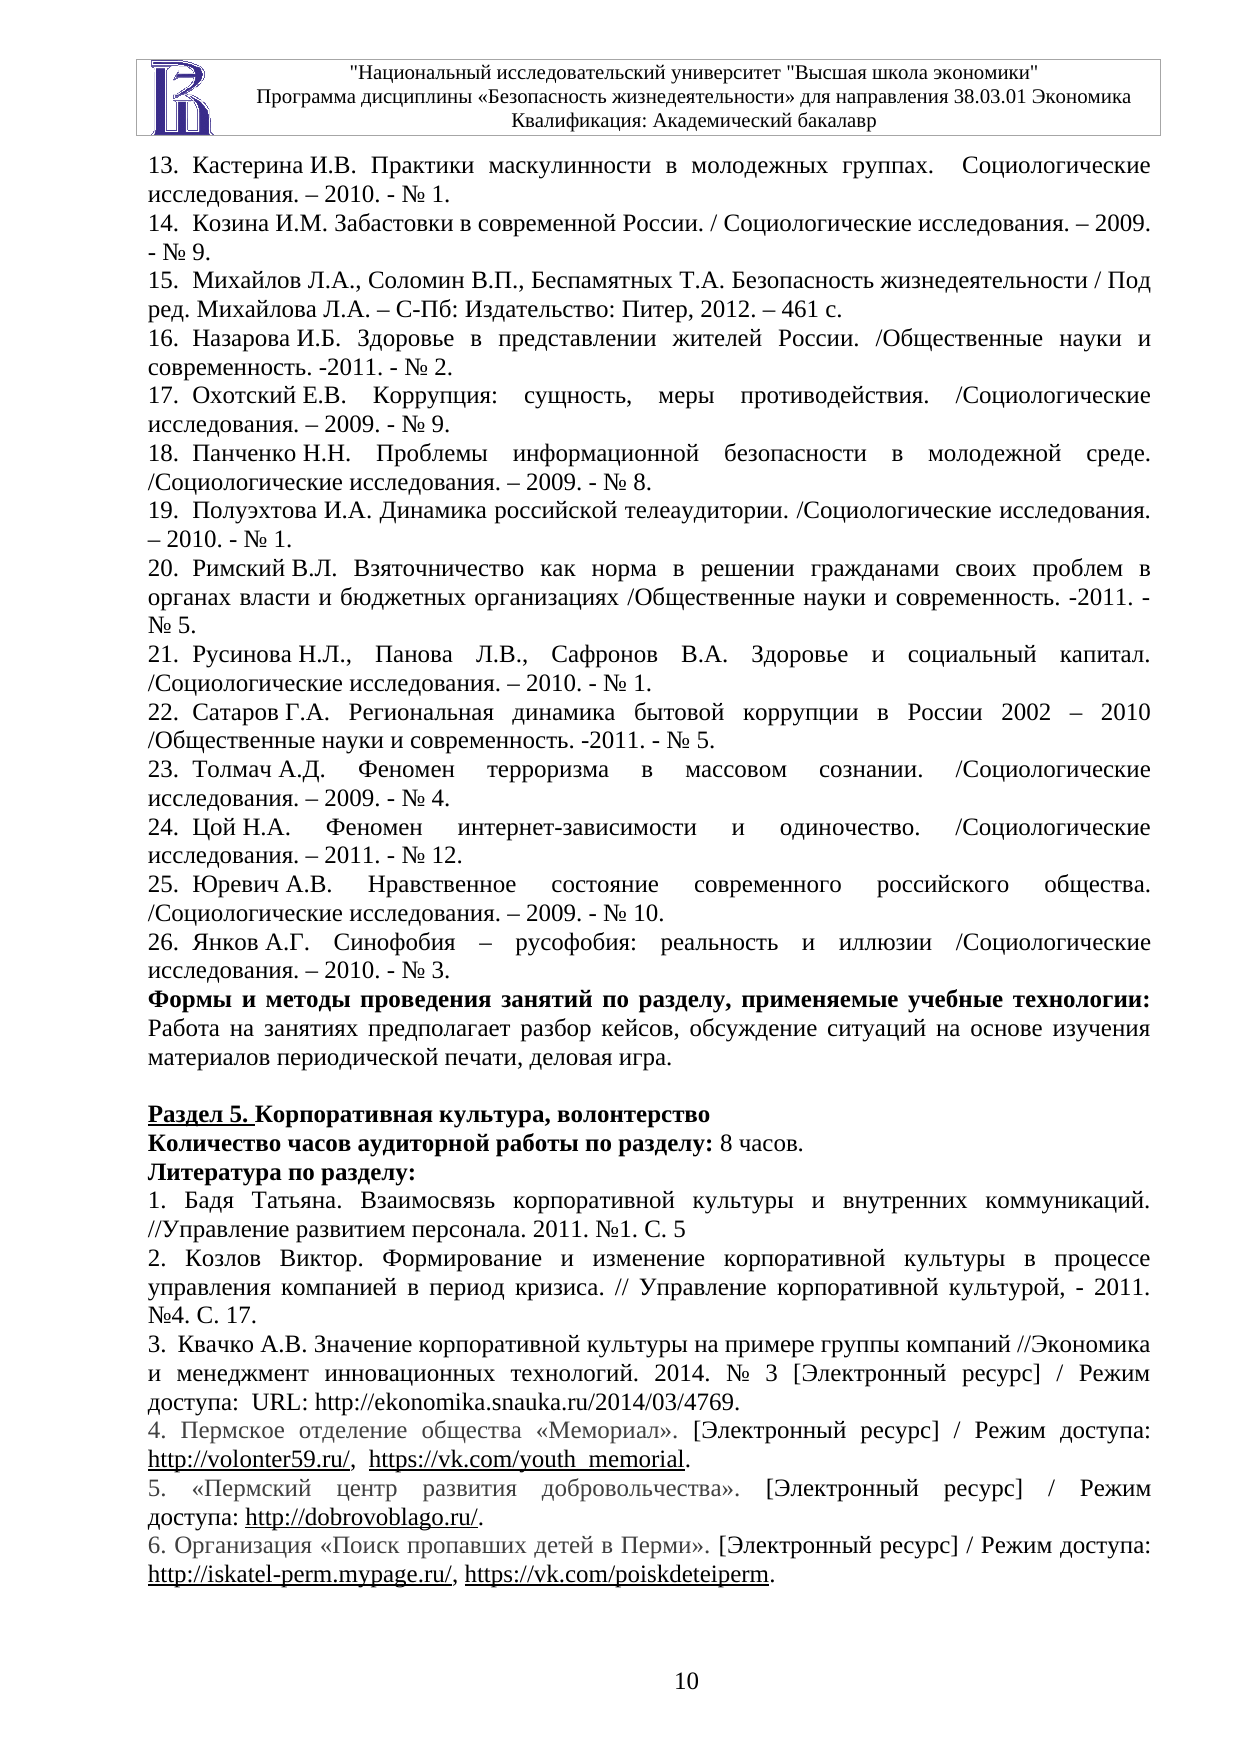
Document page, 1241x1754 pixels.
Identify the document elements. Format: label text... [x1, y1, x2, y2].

list Сатаров Г.А. Региональная динамика бытовой коррупции в России 2002 – 2010 /Общественные науки и современность. -2011. - № 5. [148, 697, 1152, 754]
text Формы и методы проведения занятий по разделу, применяемые учебные технологии: Работа на занятиях предполагает разбор кейсов, обсуждение ситуаций на основе изучения материалов периодической печати, деловая игра. [148, 984, 1152, 1071]
picture [147, 60, 217, 135]
text 4. Пермское отделение общества «Мемориал». [Электронный ресурс] / Режим доступа: http://volonter59.ru/, https://vk.com/youth_memorial. [148, 1416, 1152, 1473]
list Кастерина И.В. Практики маскулинности в молодежных группах. Социологические исследования. – 2010. - № 1. [148, 151, 1152, 208]
text 6. Организация «Поиск пропавших детей в Перми». [Электронный ресурс] / Режим доступа: http://iskatel-perm.mypage.ru/, https://vk.com/poiskdeteiperm. [148, 1531, 1152, 1588]
text 1. Бадя Татьяна. Взаимосвязь корпоративной культуры и внутренних коммуникаций. //Управление развитием персонала. 2011. №1. С. 5 [148, 1186, 1152, 1243]
list Полуэхтова И.А. Динамика российской телеаудитории. /Социологические исследования. – 2010. - № 1. [148, 496, 1152, 553]
text Литература по разделу: [148, 1157, 1152, 1186]
list Цой Н.А. Феномен интернет-зависимости и одиночество. /Социологические исследования. – 2011. - № 12. [148, 812, 1152, 869]
list Охотский Е.В. Коррупция: сущность, меры противодействия. /Социологические исследования. – 2009. - № 9. [148, 381, 1152, 438]
text Количество часов аудиторной работы по разделу: 8 часов. [148, 1128, 1152, 1157]
list Козина И.М. Забастовки в современной России. / Социологические исследования. – 2009. - № 9. [148, 208, 1152, 266]
list Панченко Н.Н. Проблемы информационной безопасности в молодежной среде. /Социологические исследования. – 2009. - № 8. [148, 438, 1152, 496]
list Толмач А.Д. Феномен терроризма в массовом сознании. /Социологические исследования. – 2009. - № 4. [148, 754, 1152, 812]
list Русинова Н.Л., Панова Л.В., Сафронов В.А. Здоровье и социальный капитал. /Социологические исследования. – 2010. - № 1. [148, 639, 1152, 697]
text 5. «Пермский центр развития добровольчества». [Электронный ресурс] / Режим доступа: http://dobrovoblago.ru/. [148, 1473, 1152, 1531]
list Назарова И.Б. Здоровье в представлении жителей России. /Общественные науки и современность. -2011. - № 2. [148, 323, 1152, 381]
text Раздел 5. Корпоративная культура, волонтерство [148, 1099, 1152, 1128]
list Янков А.Г. Синофобия – русофобия: реальность и иллюзии /Социологические исследования. – 2010. - № 3. [148, 927, 1152, 984]
list Юревич А.В. Нравственное состояние современного российского общества. /Социологические исследования. – 2009. - № 10. [148, 869, 1152, 927]
list Римский В.Л. Взяточничество как норма в решении гражданами своих проблем в органах власти и бюджетных организациях /Общественные науки и современность. -2011. - № 5. [148, 553, 1152, 639]
list Михайлов Л.А., Соломин В.П., Беспамятных Т.А. Безопасность жизнедеятельности / Под ред. Михайлова Л.А. – С-Пб: Издательство: Питер, 2012. – 461 с. [148, 266, 1152, 323]
text 3. Квачко А.В. Значение корпоративной культуры на примере группы компаний //Экономика и менеджмент инновационных технологий. 2014. № 3 [Электронный ресурс] / Режим доступа: URL: http://ekonomika.snauka.ru/2014/03/4769. [148, 1329, 1152, 1416]
text 2. Козлов Виктор. Формирование и изменение корпоративной культуры в процессе управления компанией в период кризиса. // Управление корпоративной культурой, - 2011. №4. С. 17. [148, 1243, 1152, 1329]
